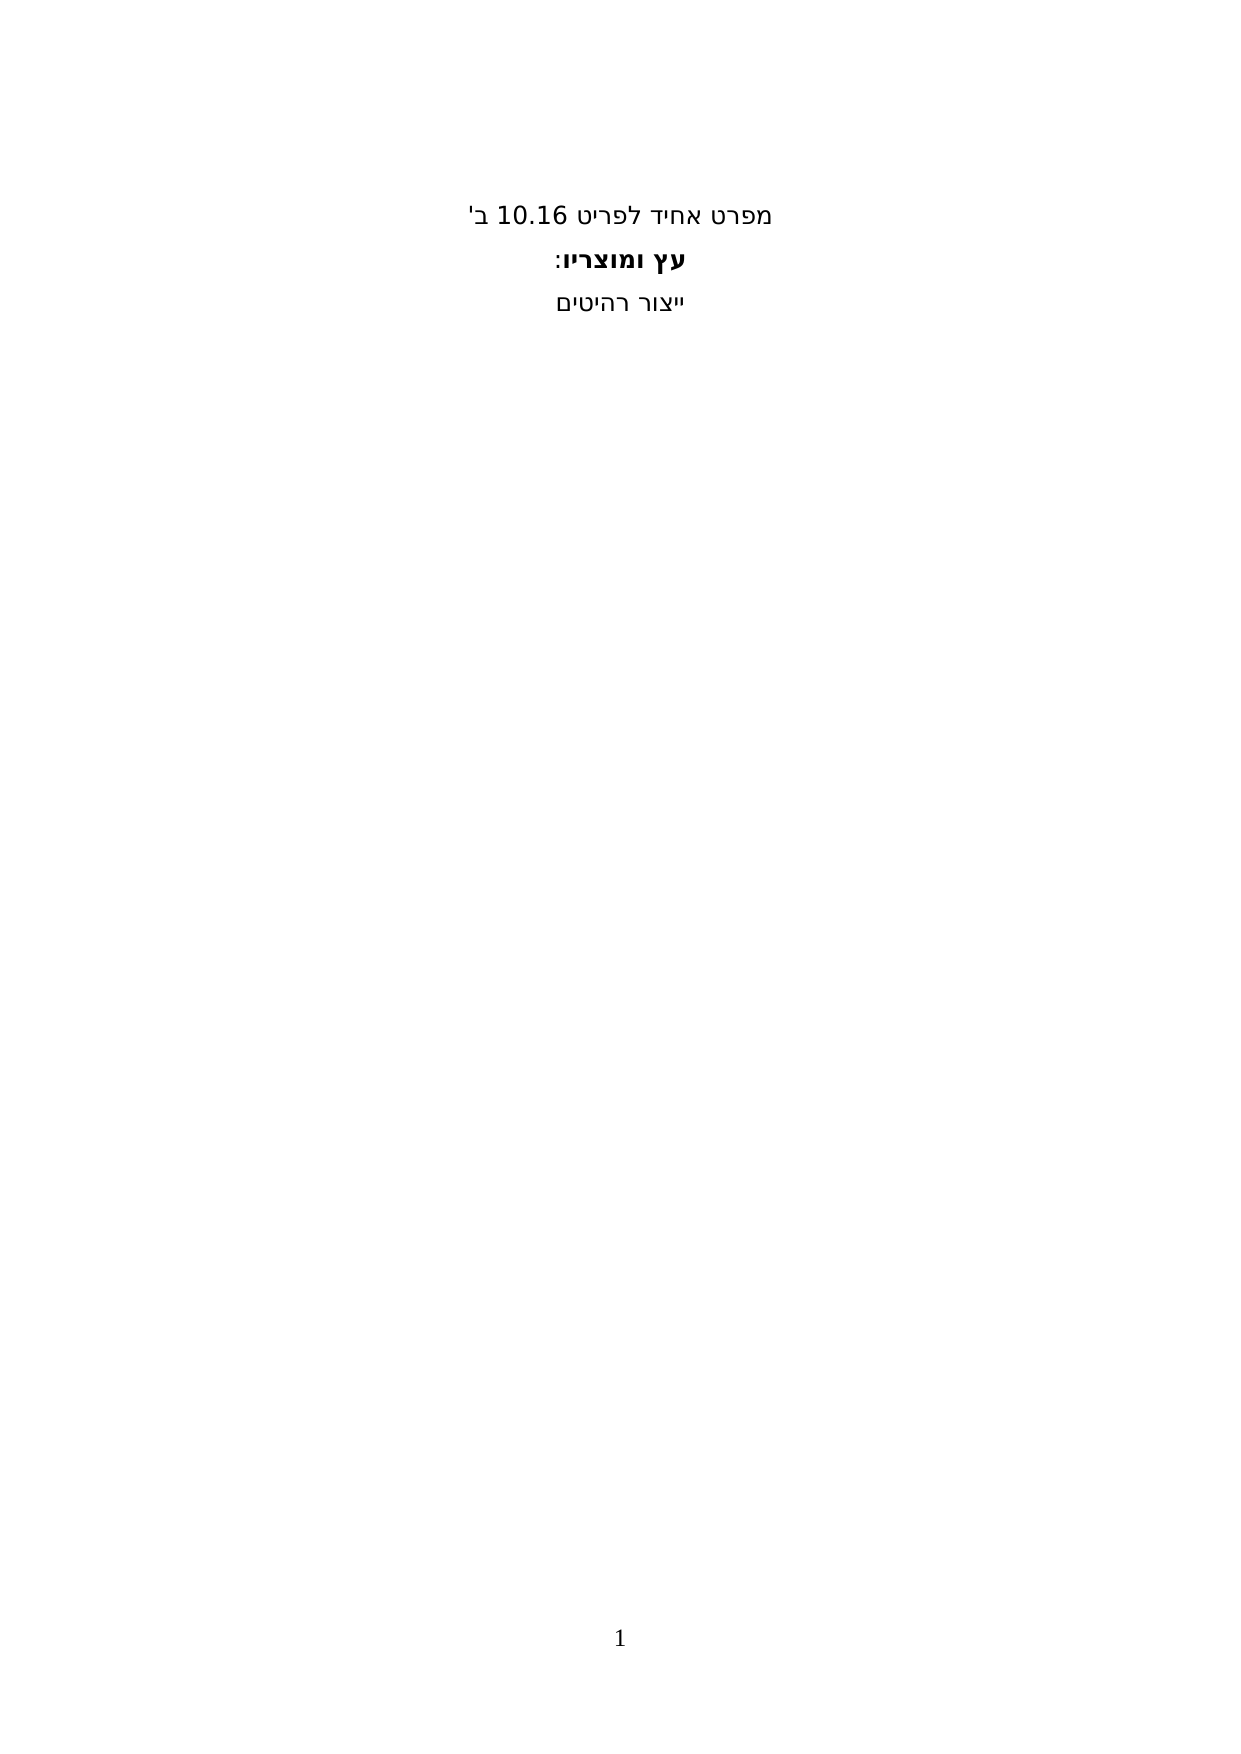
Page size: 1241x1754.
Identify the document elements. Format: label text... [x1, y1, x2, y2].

text עץ ומוצריו: [187, 245, 1053, 274]
text מפרט אחיד לפריט 10.16 ב' [187, 201, 1053, 230]
text ייצור רהיטים [187, 288, 1053, 318]
